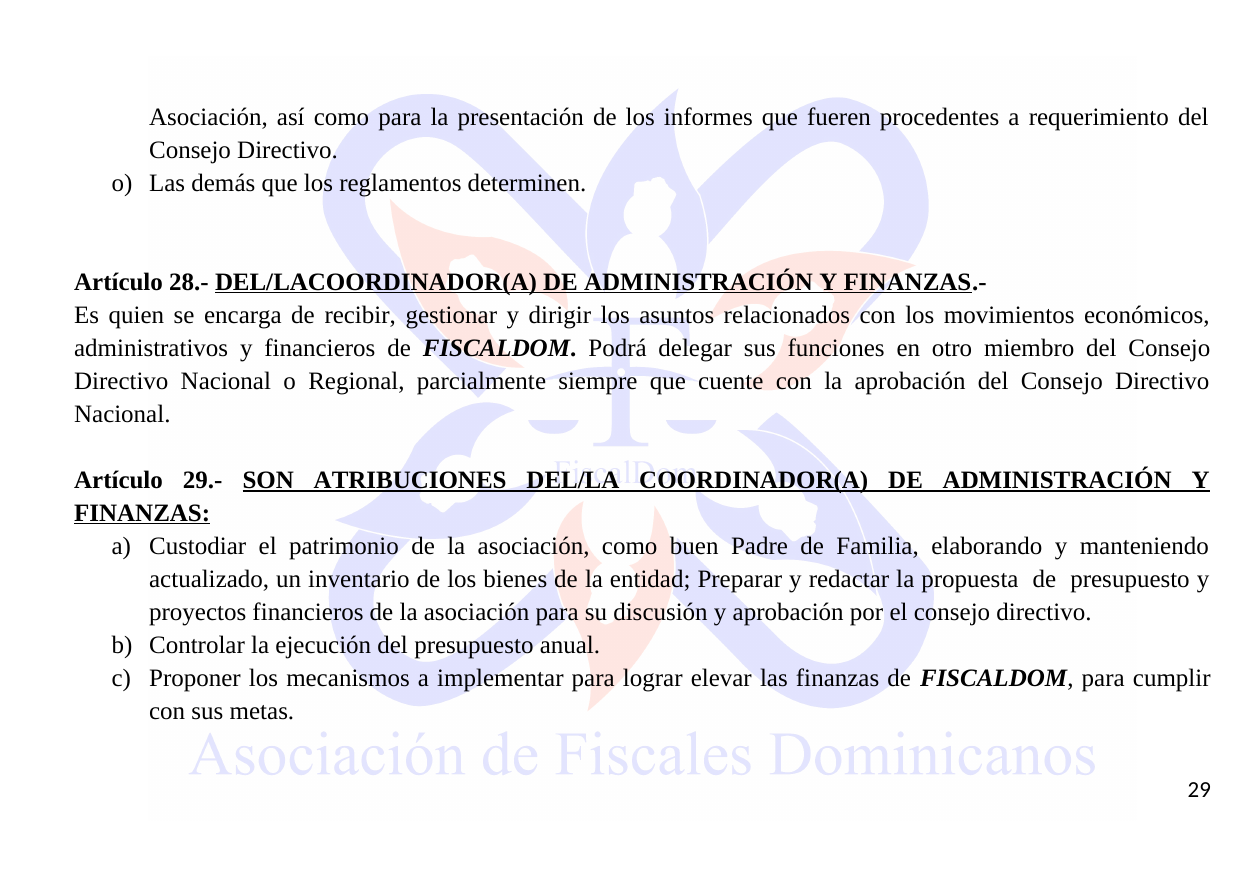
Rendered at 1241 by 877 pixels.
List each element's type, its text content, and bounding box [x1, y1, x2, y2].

text Artículo 28.- DEL/LACOORDINADOR(A) DE ADMINISTRACIÓN Y FINANZAS.- [74, 267, 1211, 296]
text Artículo 29.- SON ATRIBUCIONES DEL/LA COORDINADOR(A) DE ADMINISTRACIÓN Y FINANZAS: [74, 465, 1211, 527]
list Las demás que los reglamentos determinen. [111, 168, 1211, 197]
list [111, 102, 1211, 164]
list Proponer los mecanismos a implementar para lograr elevar las finanzas de FISCALDOM, para cumplir con sus metas. [111, 663, 1211, 725]
list Controlar la ejecución del presupuesto anual. [111, 630, 1211, 659]
text Es quien se encarga de recibir, gestionar y dirigir los asuntos relacionados con los movimientos económicos, administrativos y financieros de FISCALDOM. Podrá delegar sus funciones en otro miembro del Consejo Directivo Nacional o Regional, parcialmente siempre que cuente con la aprobación del Consejo Directivo Nacional. [74, 300, 1211, 428]
list Custodiar el patrimonio de la asociación, como buen Padre de Familia, elaborando y manteniendo actualizado, un inventario de los bienes de la entidad; Preparar y redactar la propuesta de presupuesto y proyectos financieros de la asociación para su discusión y aprobación por el consejo directivo. [111, 531, 1211, 626]
